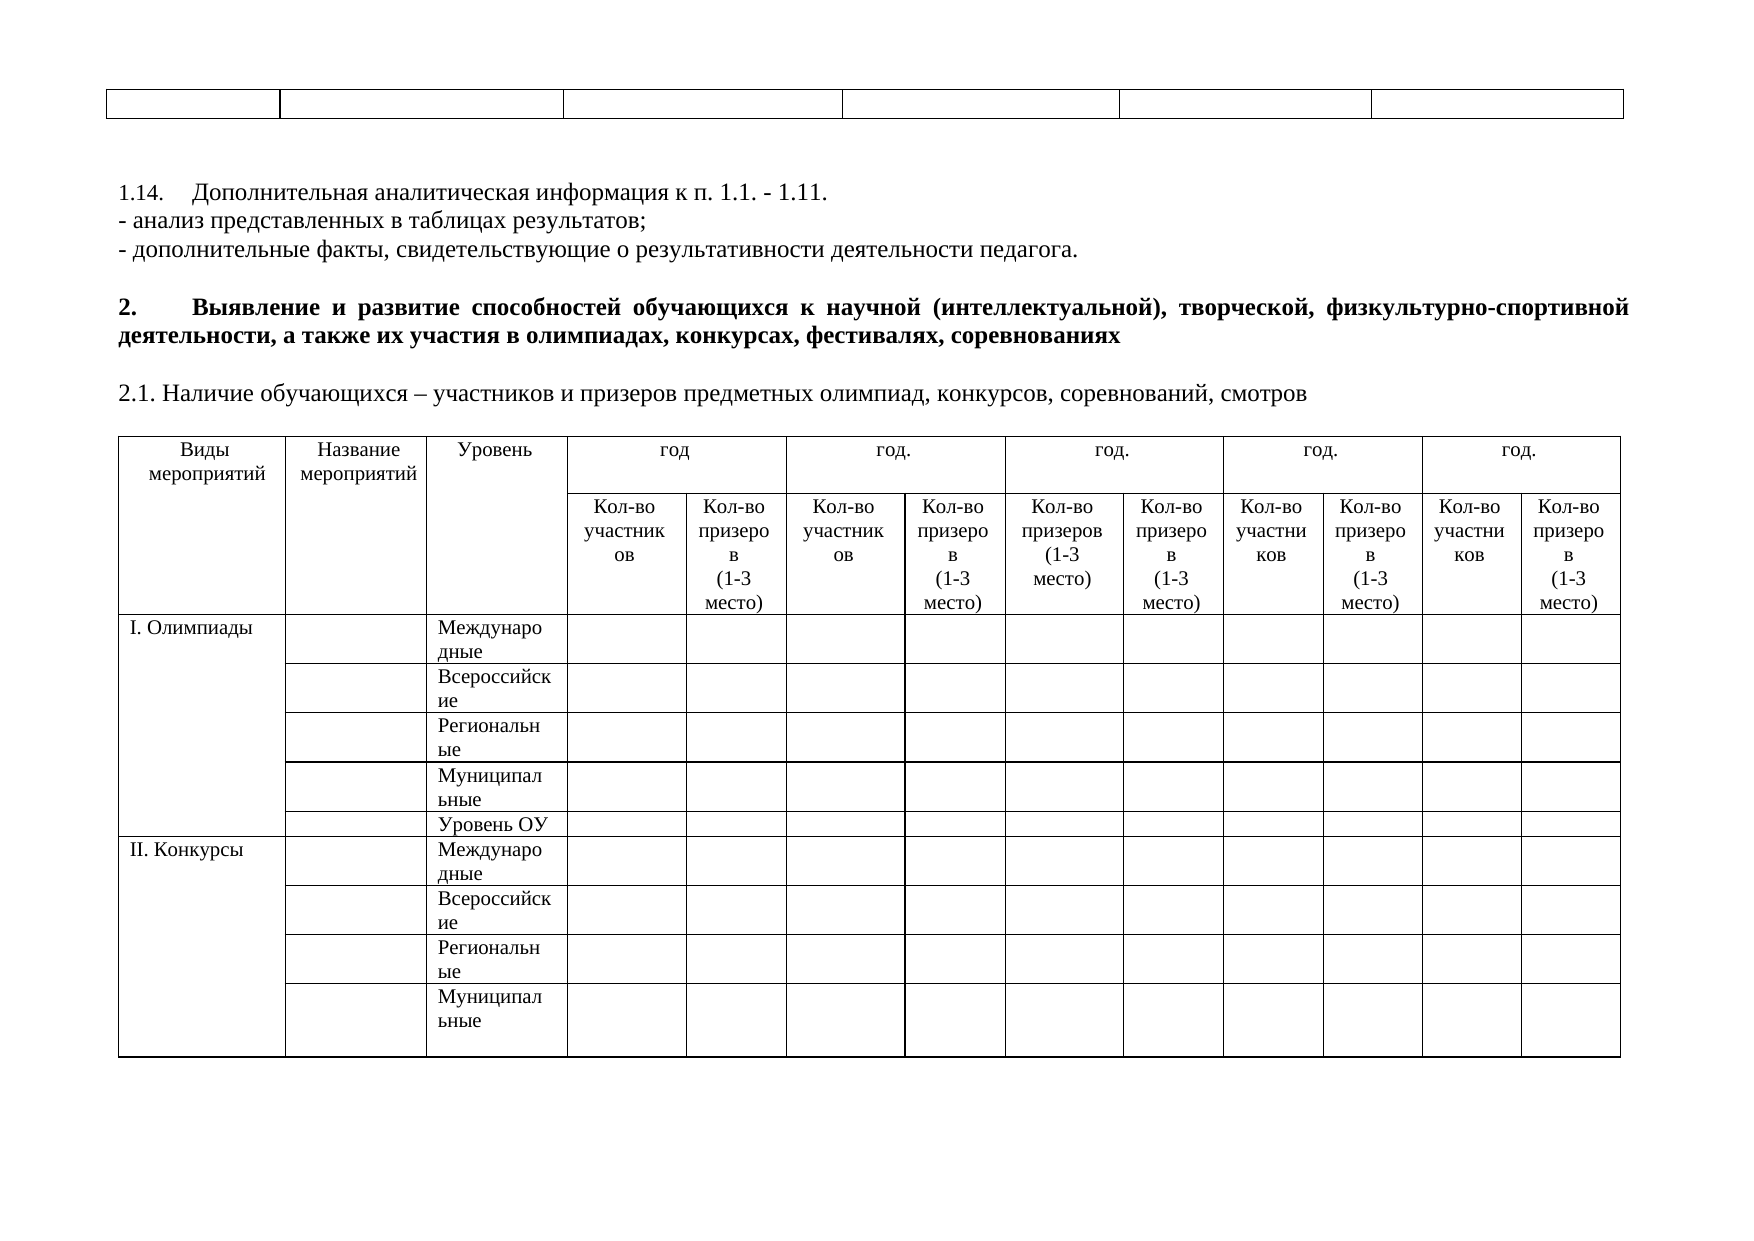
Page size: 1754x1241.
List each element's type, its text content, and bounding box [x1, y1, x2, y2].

table_cell [1224, 664, 1323, 712]
list Дополнительная аналитическая информация к п. 1.1. - 1.11. [118, 177, 1631, 206]
table_cell [286, 935, 426, 983]
table_header год. [1224, 437, 1422, 493]
table_cell [1522, 935, 1620, 983]
table_cell [1423, 886, 1521, 934]
table_cell [906, 713, 1005, 761]
table_cell [687, 664, 786, 712]
table_cell Кол-во призеров (1-3 место) [1324, 494, 1422, 614]
table_header Уровень [427, 437, 567, 614]
table_header год. [1423, 437, 1620, 493]
table_cell [1224, 615, 1323, 663]
table_cell [1423, 812, 1521, 836]
table_cell [286, 886, 426, 934]
table_cell [568, 812, 686, 836]
table_cell [286, 664, 426, 712]
table_cell [843, 90, 1119, 118]
table_cell [687, 812, 786, 836]
table_cell [1423, 837, 1521, 885]
table_cell [1522, 812, 1620, 836]
table_header Название мероприятий [286, 437, 426, 614]
table_cell [1423, 984, 1521, 1056]
table_cell [906, 837, 1005, 885]
table_cell [568, 664, 686, 712]
table_cell Кол-во участников [787, 494, 904, 614]
table_cell [286, 763, 426, 811]
table_cell Кол-во участников [568, 494, 686, 614]
table_cell [1372, 90, 1623, 118]
table_cell Кол-во участников [1224, 494, 1323, 614]
table_cell [564, 90, 842, 118]
table_header год. [787, 437, 1005, 493]
table_cell [1324, 812, 1422, 836]
table_cell [1224, 837, 1323, 885]
table_cell [286, 812, 426, 836]
table_cell [286, 615, 426, 663]
table_cell Кол-во призеров (1-3 место) [687, 494, 786, 614]
table_cell [1006, 837, 1123, 885]
table_cell [1006, 984, 1123, 1056]
table_cell [1006, 615, 1123, 663]
table_cell Кол-во призеров (1-3 место) [906, 494, 1005, 614]
table_cell [1522, 886, 1620, 934]
table_cell [906, 664, 1005, 712]
table_cell [1522, 713, 1620, 761]
table_cell [1006, 886, 1123, 934]
table_cell [1324, 935, 1422, 983]
table_cell [1224, 984, 1323, 1056]
table_cell [787, 664, 904, 712]
table_header год [568, 437, 786, 493]
table_cell [1124, 664, 1223, 712]
table_cell [1324, 886, 1422, 934]
table_cell [1423, 664, 1521, 712]
table_cell Региональные [427, 935, 567, 983]
table_cell [1124, 763, 1223, 811]
table_cell [281, 90, 563, 118]
table_cell [1006, 664, 1123, 712]
table_cell [1324, 763, 1422, 811]
table_cell [1124, 886, 1223, 934]
table_cell [787, 886, 904, 934]
table_cell [1124, 713, 1223, 761]
table_cell [787, 984, 904, 1056]
table_cell [1324, 664, 1422, 712]
table_cell [787, 837, 904, 885]
table_cell Всероссийские [427, 664, 567, 712]
table_cell [906, 886, 1005, 934]
table_cell [568, 886, 686, 934]
table_cell Региональные [427, 713, 567, 761]
table_cell [286, 984, 426, 1056]
table_cell [1124, 615, 1223, 663]
text - дополнительные факты, свидетельствующие о результативности деятельности педагога. [118, 234, 1631, 263]
table_cell [687, 713, 786, 761]
table_cell [687, 763, 786, 811]
table_cell [1522, 763, 1620, 811]
table_cell II. Конкурсы [119, 837, 285, 1056]
table_cell [1124, 812, 1223, 836]
table_cell [286, 837, 426, 885]
text 2.1. Наличие обучающихся – участников и призеров предметных олимпиад, конкурсов, соревнований, смотров [118, 378, 1641, 407]
table_cell [1522, 664, 1620, 712]
table_cell [787, 812, 904, 836]
table_cell [1324, 984, 1422, 1056]
table_cell [107, 90, 279, 118]
table_cell [687, 935, 786, 983]
table_cell [906, 984, 1005, 1056]
table_cell [568, 984, 686, 1056]
table_cell Муниципальные [427, 984, 567, 1056]
table_cell Уровень ОУ [427, 812, 567, 836]
table_cell Международные [427, 837, 567, 885]
table_cell [568, 837, 686, 885]
table_cell [1224, 886, 1323, 934]
table_cell Муниципальные [427, 763, 567, 811]
table_cell Кол-во участников [1423, 494, 1521, 614]
table_cell [1324, 837, 1422, 885]
table_cell [1006, 763, 1123, 811]
text - анализ представленных в таблицах результатов; [118, 206, 1631, 234]
table_cell [1423, 615, 1521, 663]
table_cell [1522, 837, 1620, 885]
table_cell [1224, 935, 1323, 983]
table_cell [787, 713, 904, 761]
table_cell [1124, 935, 1223, 983]
table_cell Всероссийские [427, 886, 567, 934]
table_cell [906, 763, 1005, 811]
table_cell [787, 615, 904, 663]
table_cell [1124, 837, 1223, 885]
table_cell [1006, 713, 1123, 761]
table_cell [787, 935, 904, 983]
table_cell [1006, 935, 1123, 983]
table_cell [1124, 984, 1223, 1056]
table_cell [568, 713, 686, 761]
table_cell [568, 763, 686, 811]
table_cell [1522, 615, 1620, 663]
table_cell [1006, 812, 1123, 836]
table_cell [906, 812, 1005, 836]
table_header год. [1006, 437, 1223, 493]
table_cell Кол-во призеров (1-3 место) [1124, 494, 1223, 614]
table_cell I. Олимпиады [119, 615, 285, 836]
table_cell [1120, 90, 1371, 118]
table_cell [1423, 713, 1521, 761]
list Выявление и развитие способностей обучающихся к научной (интеллектуальной), творческой, физкультурно-спортивной деятельности, а также их участия в олимпиадах, конкурсах, фестивалях, соревнованиях [118, 292, 1631, 349]
table_cell [687, 984, 786, 1056]
table_header Виды мероприятий [119, 437, 285, 614]
table_cell [1324, 713, 1422, 761]
table_cell [906, 935, 1005, 983]
table_cell [568, 615, 686, 663]
table_cell [568, 935, 686, 983]
table_cell [787, 763, 904, 811]
table_cell Кол-во призеров (1-3 место) [1522, 494, 1620, 614]
table_cell [286, 713, 426, 761]
table_cell [687, 837, 786, 885]
table_cell [1224, 713, 1323, 761]
table_cell [687, 615, 786, 663]
table_cell [1224, 812, 1323, 836]
table_cell Кол-во призеров (1-3 место) [1006, 494, 1123, 614]
table_cell [687, 886, 786, 934]
table_cell [906, 615, 1005, 663]
table_cell [1224, 763, 1323, 811]
table_cell [1522, 984, 1620, 1056]
table_cell Международные [427, 615, 567, 663]
table_cell [1423, 935, 1521, 983]
table_cell [1423, 763, 1521, 811]
table_cell [1324, 615, 1422, 663]
